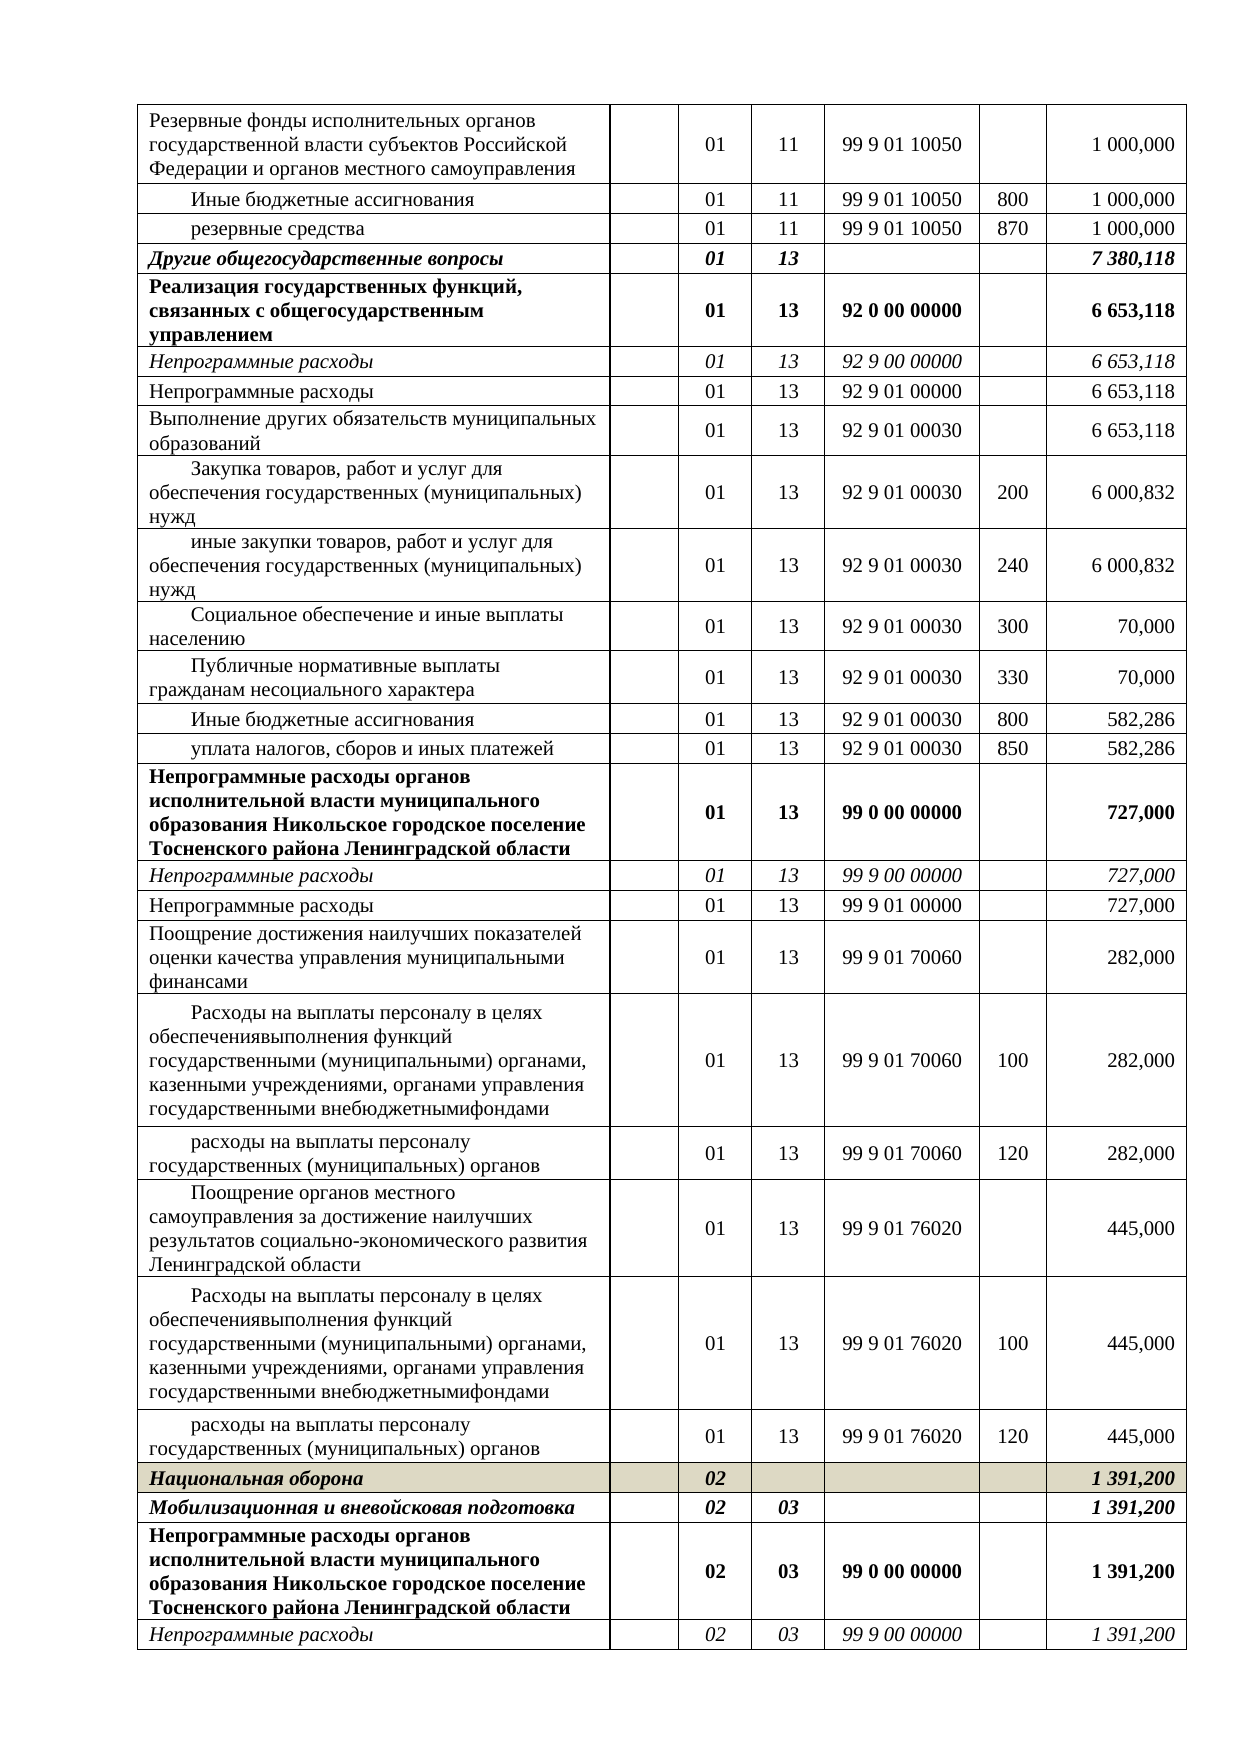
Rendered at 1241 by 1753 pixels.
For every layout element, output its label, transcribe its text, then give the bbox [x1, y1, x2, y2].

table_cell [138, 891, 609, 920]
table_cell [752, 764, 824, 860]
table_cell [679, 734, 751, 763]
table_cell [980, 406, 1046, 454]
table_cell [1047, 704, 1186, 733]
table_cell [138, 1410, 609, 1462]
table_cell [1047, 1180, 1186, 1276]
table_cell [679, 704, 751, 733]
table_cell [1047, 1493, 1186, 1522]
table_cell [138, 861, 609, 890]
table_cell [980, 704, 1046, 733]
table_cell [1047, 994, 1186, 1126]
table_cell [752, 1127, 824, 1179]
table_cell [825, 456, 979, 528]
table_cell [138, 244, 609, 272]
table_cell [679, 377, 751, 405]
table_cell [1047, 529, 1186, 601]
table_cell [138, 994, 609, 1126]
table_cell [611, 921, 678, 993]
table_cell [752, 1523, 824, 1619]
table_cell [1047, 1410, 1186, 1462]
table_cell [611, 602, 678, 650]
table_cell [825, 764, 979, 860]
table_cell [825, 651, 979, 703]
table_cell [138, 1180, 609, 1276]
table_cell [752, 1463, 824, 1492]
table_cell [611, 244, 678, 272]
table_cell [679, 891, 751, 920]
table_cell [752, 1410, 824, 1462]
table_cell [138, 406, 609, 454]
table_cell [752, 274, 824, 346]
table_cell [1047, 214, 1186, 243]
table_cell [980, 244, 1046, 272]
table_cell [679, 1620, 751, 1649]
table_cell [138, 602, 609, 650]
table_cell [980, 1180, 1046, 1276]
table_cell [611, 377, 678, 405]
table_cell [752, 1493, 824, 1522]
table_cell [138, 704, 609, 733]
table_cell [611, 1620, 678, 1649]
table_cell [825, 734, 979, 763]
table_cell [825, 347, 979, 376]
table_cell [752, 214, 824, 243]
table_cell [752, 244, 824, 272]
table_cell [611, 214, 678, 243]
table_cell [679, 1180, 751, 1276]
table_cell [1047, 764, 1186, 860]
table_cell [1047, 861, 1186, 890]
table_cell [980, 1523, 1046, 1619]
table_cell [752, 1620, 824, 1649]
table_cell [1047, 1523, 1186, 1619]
table_cell [611, 105, 678, 183]
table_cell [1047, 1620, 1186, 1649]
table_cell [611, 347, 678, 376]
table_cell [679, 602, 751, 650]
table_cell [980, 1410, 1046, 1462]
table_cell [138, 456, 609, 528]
table_cell 01 [679, 105, 751, 183]
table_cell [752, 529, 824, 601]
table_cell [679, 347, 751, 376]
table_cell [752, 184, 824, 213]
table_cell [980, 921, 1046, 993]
table_cell 11 [752, 105, 824, 183]
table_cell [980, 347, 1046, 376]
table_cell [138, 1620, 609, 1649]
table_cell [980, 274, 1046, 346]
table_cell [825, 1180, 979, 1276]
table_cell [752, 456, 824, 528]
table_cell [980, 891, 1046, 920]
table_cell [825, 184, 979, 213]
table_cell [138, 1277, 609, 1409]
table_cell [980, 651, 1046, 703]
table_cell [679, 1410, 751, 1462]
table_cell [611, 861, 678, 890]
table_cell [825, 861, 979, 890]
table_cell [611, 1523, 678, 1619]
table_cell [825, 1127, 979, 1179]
table_cell Иные бюджетные ассигнования [138, 184, 609, 213]
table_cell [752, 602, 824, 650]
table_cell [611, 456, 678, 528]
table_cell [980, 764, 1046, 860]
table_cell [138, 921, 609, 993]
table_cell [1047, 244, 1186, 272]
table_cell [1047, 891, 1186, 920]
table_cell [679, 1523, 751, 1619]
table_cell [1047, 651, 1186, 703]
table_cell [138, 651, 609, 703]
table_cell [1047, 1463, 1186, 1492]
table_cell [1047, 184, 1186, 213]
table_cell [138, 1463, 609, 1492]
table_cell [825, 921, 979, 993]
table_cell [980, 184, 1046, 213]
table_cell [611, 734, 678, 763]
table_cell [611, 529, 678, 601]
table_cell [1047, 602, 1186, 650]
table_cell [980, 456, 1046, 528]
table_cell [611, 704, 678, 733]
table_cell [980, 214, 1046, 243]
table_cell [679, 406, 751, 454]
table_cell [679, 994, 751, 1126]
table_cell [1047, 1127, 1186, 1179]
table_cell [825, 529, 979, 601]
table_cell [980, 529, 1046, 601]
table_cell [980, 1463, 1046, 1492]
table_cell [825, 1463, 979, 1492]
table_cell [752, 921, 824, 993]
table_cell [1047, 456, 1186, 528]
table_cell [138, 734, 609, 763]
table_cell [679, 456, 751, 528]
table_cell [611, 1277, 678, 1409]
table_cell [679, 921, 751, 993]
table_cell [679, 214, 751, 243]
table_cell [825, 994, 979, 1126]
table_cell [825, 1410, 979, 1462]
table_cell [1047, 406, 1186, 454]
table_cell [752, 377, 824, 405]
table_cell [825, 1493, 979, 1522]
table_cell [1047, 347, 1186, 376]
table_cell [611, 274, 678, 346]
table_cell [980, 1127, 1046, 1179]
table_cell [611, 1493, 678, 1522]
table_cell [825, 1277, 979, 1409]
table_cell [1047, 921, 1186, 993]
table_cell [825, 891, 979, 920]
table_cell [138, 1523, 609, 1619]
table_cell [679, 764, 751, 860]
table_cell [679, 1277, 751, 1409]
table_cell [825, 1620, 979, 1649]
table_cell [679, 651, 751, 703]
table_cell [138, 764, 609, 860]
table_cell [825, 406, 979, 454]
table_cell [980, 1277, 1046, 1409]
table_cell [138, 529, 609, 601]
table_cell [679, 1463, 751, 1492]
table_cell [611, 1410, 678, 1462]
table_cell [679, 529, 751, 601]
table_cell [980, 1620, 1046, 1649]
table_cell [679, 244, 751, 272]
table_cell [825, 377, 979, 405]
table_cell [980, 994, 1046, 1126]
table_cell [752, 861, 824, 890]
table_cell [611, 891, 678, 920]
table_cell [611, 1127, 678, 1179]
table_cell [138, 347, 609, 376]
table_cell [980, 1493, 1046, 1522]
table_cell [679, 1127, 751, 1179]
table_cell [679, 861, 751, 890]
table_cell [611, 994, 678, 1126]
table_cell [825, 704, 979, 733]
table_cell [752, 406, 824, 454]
table_cell [980, 105, 1046, 183]
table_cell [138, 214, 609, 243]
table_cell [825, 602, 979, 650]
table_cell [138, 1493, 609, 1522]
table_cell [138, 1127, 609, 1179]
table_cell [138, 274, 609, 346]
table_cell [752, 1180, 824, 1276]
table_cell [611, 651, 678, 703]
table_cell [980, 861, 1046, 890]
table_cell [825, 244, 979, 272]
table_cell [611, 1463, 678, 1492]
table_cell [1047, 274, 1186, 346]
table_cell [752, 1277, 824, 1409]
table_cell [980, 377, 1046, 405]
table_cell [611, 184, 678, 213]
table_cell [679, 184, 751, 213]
table_cell Резервные фонды исполнительных органов государственной власти субъектов Российской Федерации и органов местного самоуправления [138, 105, 609, 183]
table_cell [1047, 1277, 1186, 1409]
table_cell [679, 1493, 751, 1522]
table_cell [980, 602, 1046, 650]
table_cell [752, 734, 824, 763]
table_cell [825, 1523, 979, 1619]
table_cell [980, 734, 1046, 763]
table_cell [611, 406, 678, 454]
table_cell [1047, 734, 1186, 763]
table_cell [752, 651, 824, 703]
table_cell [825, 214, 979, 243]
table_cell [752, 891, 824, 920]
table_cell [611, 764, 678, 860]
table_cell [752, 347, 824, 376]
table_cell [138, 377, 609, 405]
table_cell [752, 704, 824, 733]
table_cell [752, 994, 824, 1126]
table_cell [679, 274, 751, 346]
table_cell 99 9 01 10050 [825, 105, 979, 183]
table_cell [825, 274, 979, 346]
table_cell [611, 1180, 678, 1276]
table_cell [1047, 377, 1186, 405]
table_cell 1 000,000 [1047, 105, 1186, 183]
